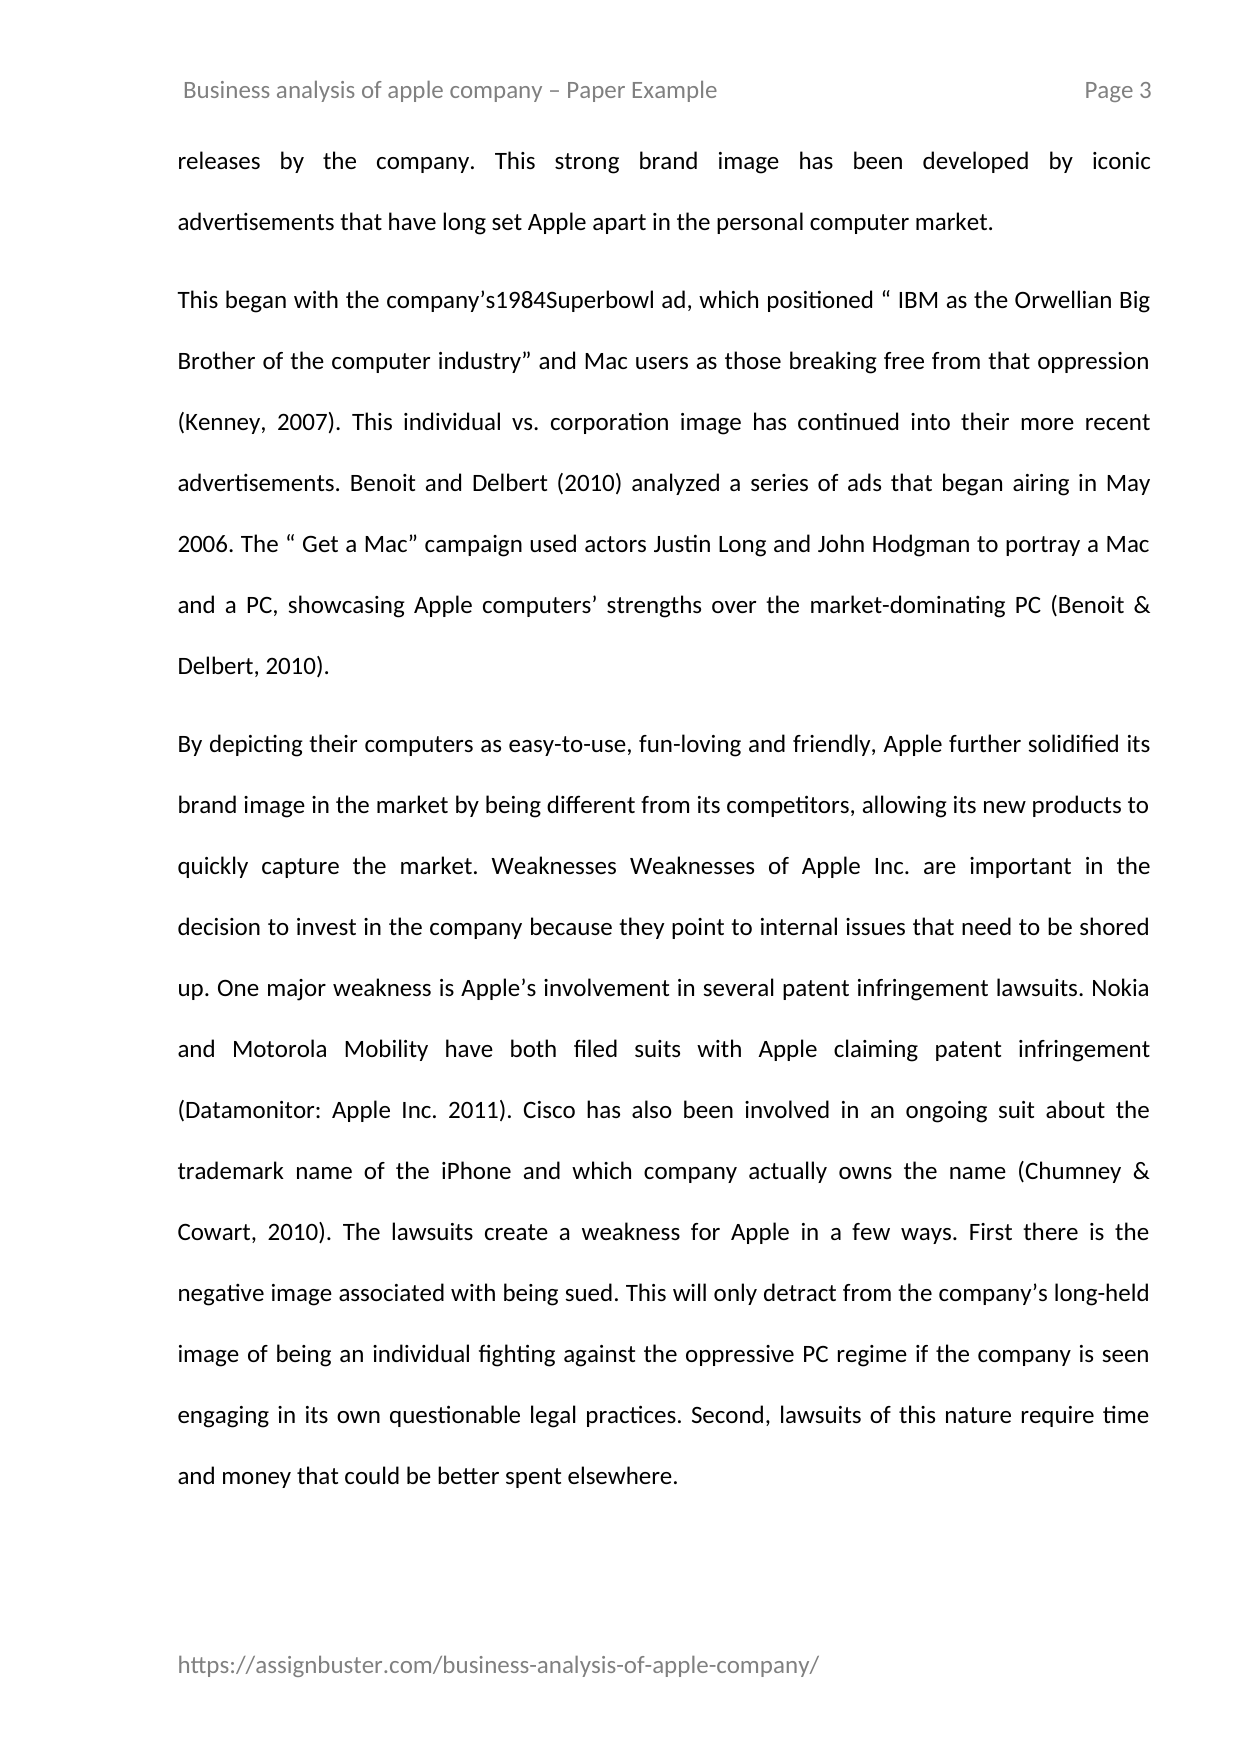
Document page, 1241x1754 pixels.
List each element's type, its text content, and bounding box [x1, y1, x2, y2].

text By depicting their computers as easy-to-use, fun-loving and friendly, Apple further solidified its brand image in the market by being different from its competitors, allowing its new products to quickly capture the market. Weaknesses Weaknesses of Apple Inc. are important in the decision to invest in the company because they point to internal issues that need to be shored up. One major weakness is Apple’s involvement in several patent infringement lawsuits. Nokia and Motorola Mobility have both filed suits with Apple claiming patent infringement (Datamonitor: Apple Inc. 2011). Cisco has also been involved in an ongoing suit about the trademark name of the iPhone and which company actually owns the name (Chumney & Cowart, 2010). The lawsuits create a weakness for Apple in a few ways. First there is the negative image associated with being sued. This will only detract from the company’s long-held image of being an individual fighting against the oppressive PC regime if the company is seen engaging in its own questionable legal practices. Second, lawsuits of this nature require time and money that could be better spent elsewhere. [177, 728, 1152, 1491]
text This began with the company’s1984Superbowl ad, which positioned “ IBM as the Orwellian Big Brother of the computer industry” and Mac users as those breaking free from that oppression (Kenney, 2007). This individual vs. corporation image has continued into their more recent advertisements. Benoit and Delbert (2010) analyzed a series of ads that began airing in May 2006. The “ Get a Mac” campaign used actors Justin Long and John Hodgman to portray a Mac and a PC, showcasing Apple computers’ strengths over the market-dominating PC (Benoit & Delbert, 2010). [177, 284, 1152, 681]
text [177, 145, 1152, 237]
